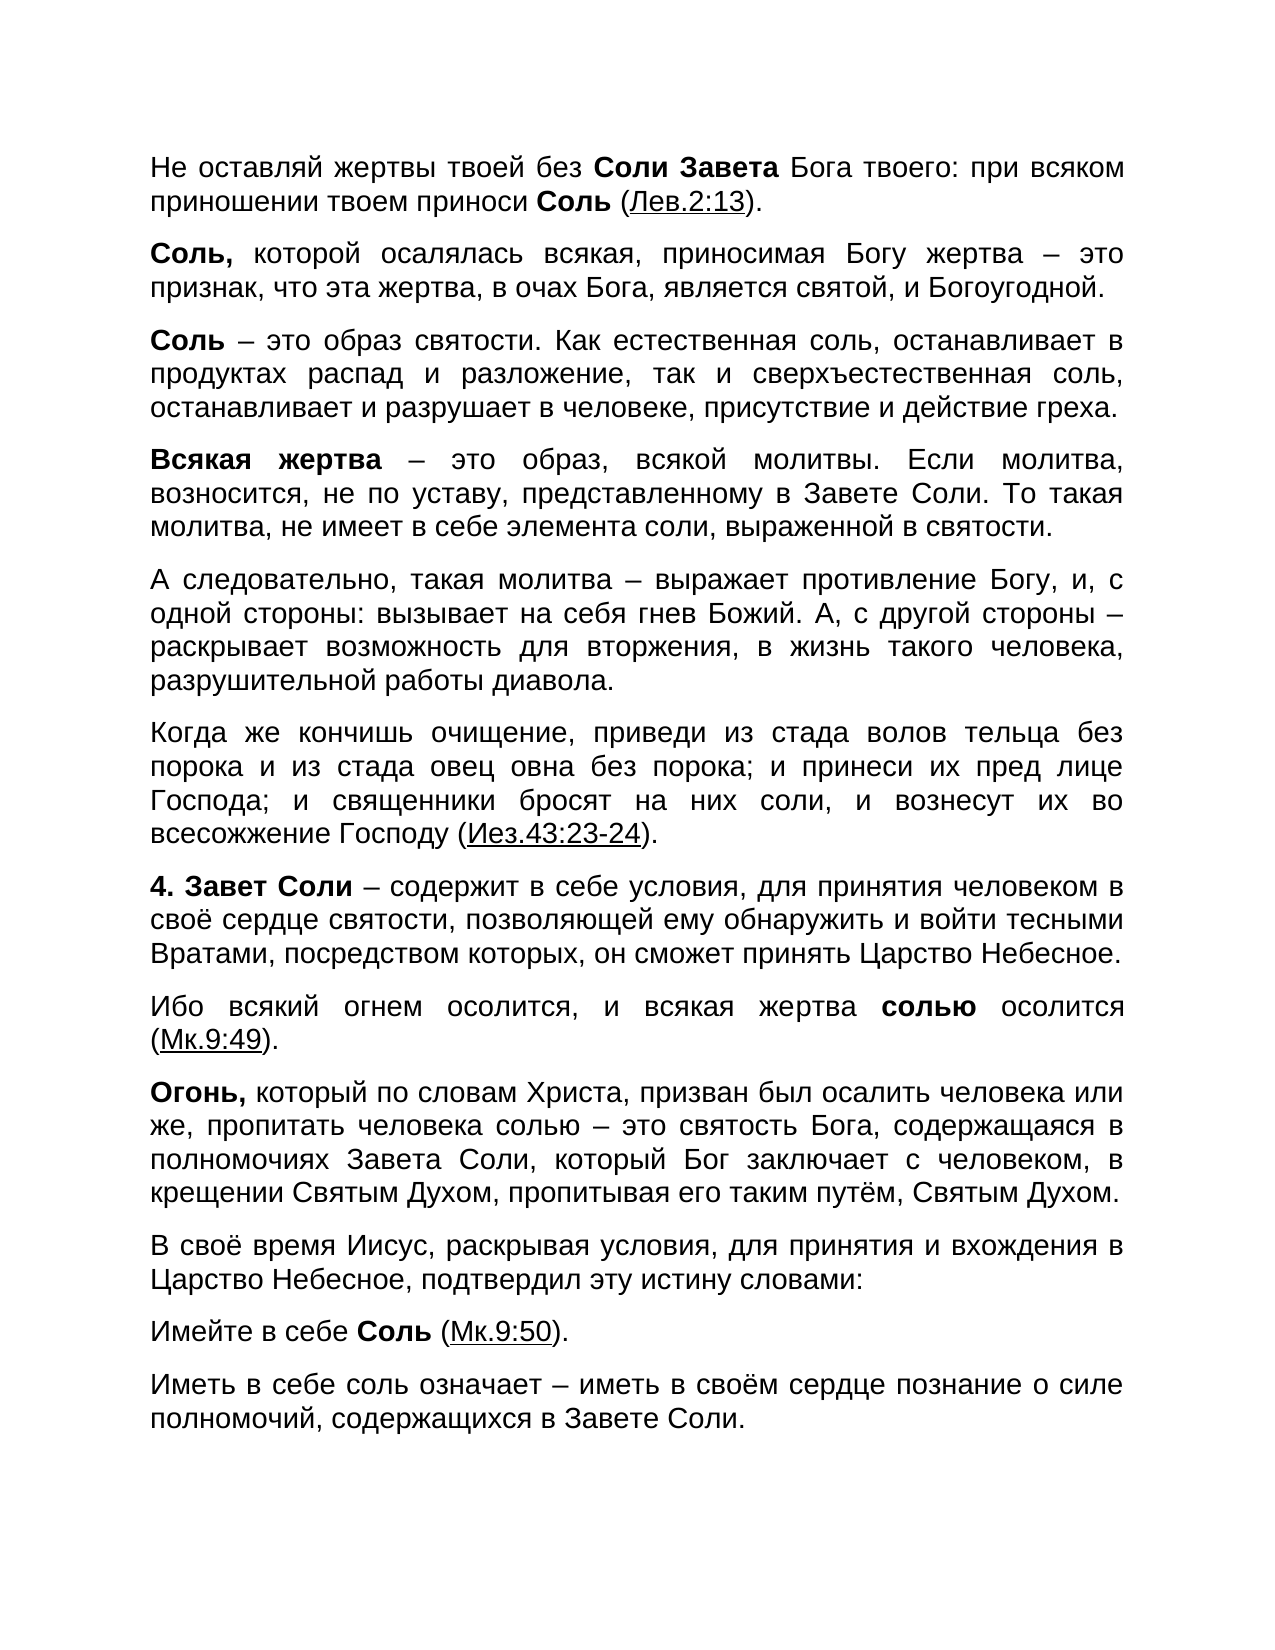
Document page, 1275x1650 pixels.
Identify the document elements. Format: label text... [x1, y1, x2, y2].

text В своё время Иисус, раскрывая условия, для принятия и вхождения в Царство Небесное, подтвердил эту истину словами: [150, 1228, 1125, 1295]
text Всякая жертва – это образ, всякой молитвы. Если молитва, возносится, не по уставу, представленному в Завете Соли. То такая молитва, не имеет в себе элемента соли, выраженной в святости. [150, 442, 1125, 543]
text Имейте в себе Соль (Мк.9:50). [150, 1314, 1125, 1348]
text Ибо всякий огнем осолится, и всякая жеpтва солью осолится (Мк.9:49). [150, 988, 1125, 1056]
text 4. Завет Соли – содержит в себе условия, для принятия человеком в своё сердце святости, позволяющей ему обнаружить и войти тесными Вратами, посредством которых, он сможет принять Царство Небесное. [150, 869, 1125, 969]
text Иметь в себе соль означает – иметь в своём сердце познание о силе полномочий, содержащихся в Завете Соли. [150, 1367, 1125, 1434]
text Не оставляй жеpтвы твоей без Соли Завета Бога твоего: пpи всяком пpиношении твоем пpиноси Соль (Лев.2:13). [150, 150, 1125, 217]
text Когда же кончишь очищение, приведи из стада волов тельца без порока и из стада овец овна без порока; и принеси их пред лице Господа; и священники бросят на них соли, и вознесут их во всесожжение Господу (Иез.43:23-24). [150, 715, 1125, 849]
text А следовательно, такая молитва – выражает противление Богу, и, с одной стороны: вызывает на себя гнев Божий. А, с другой стороны – раскрывает возможность для вторжения, в жизнь такого человека, разрушительной работы диавола. [150, 562, 1125, 696]
text Соль – это образ святости. Как естественная соль, останавливает в продуктах распад и разложение, так и сверхъестественная соль, останавливает и разрушает в человеке, присутствие и действие греха. [150, 322, 1125, 423]
text Соль, которой осалялась всякая, приносимая Богу жертва – это пpизнак, что эта жеpтва, в очах Бога, является святой, и Богоугодной. [150, 236, 1125, 303]
text Огонь, который по словам Христа, призван был осалить человека или же, пропитать человека солью – это святость Бога, содержащаяся в полномочиях Завета Соли, который Бог заключает с человеком, в крещении Святым Духом, пропитывая его таким путём, Святым Духом. [150, 1075, 1125, 1209]
